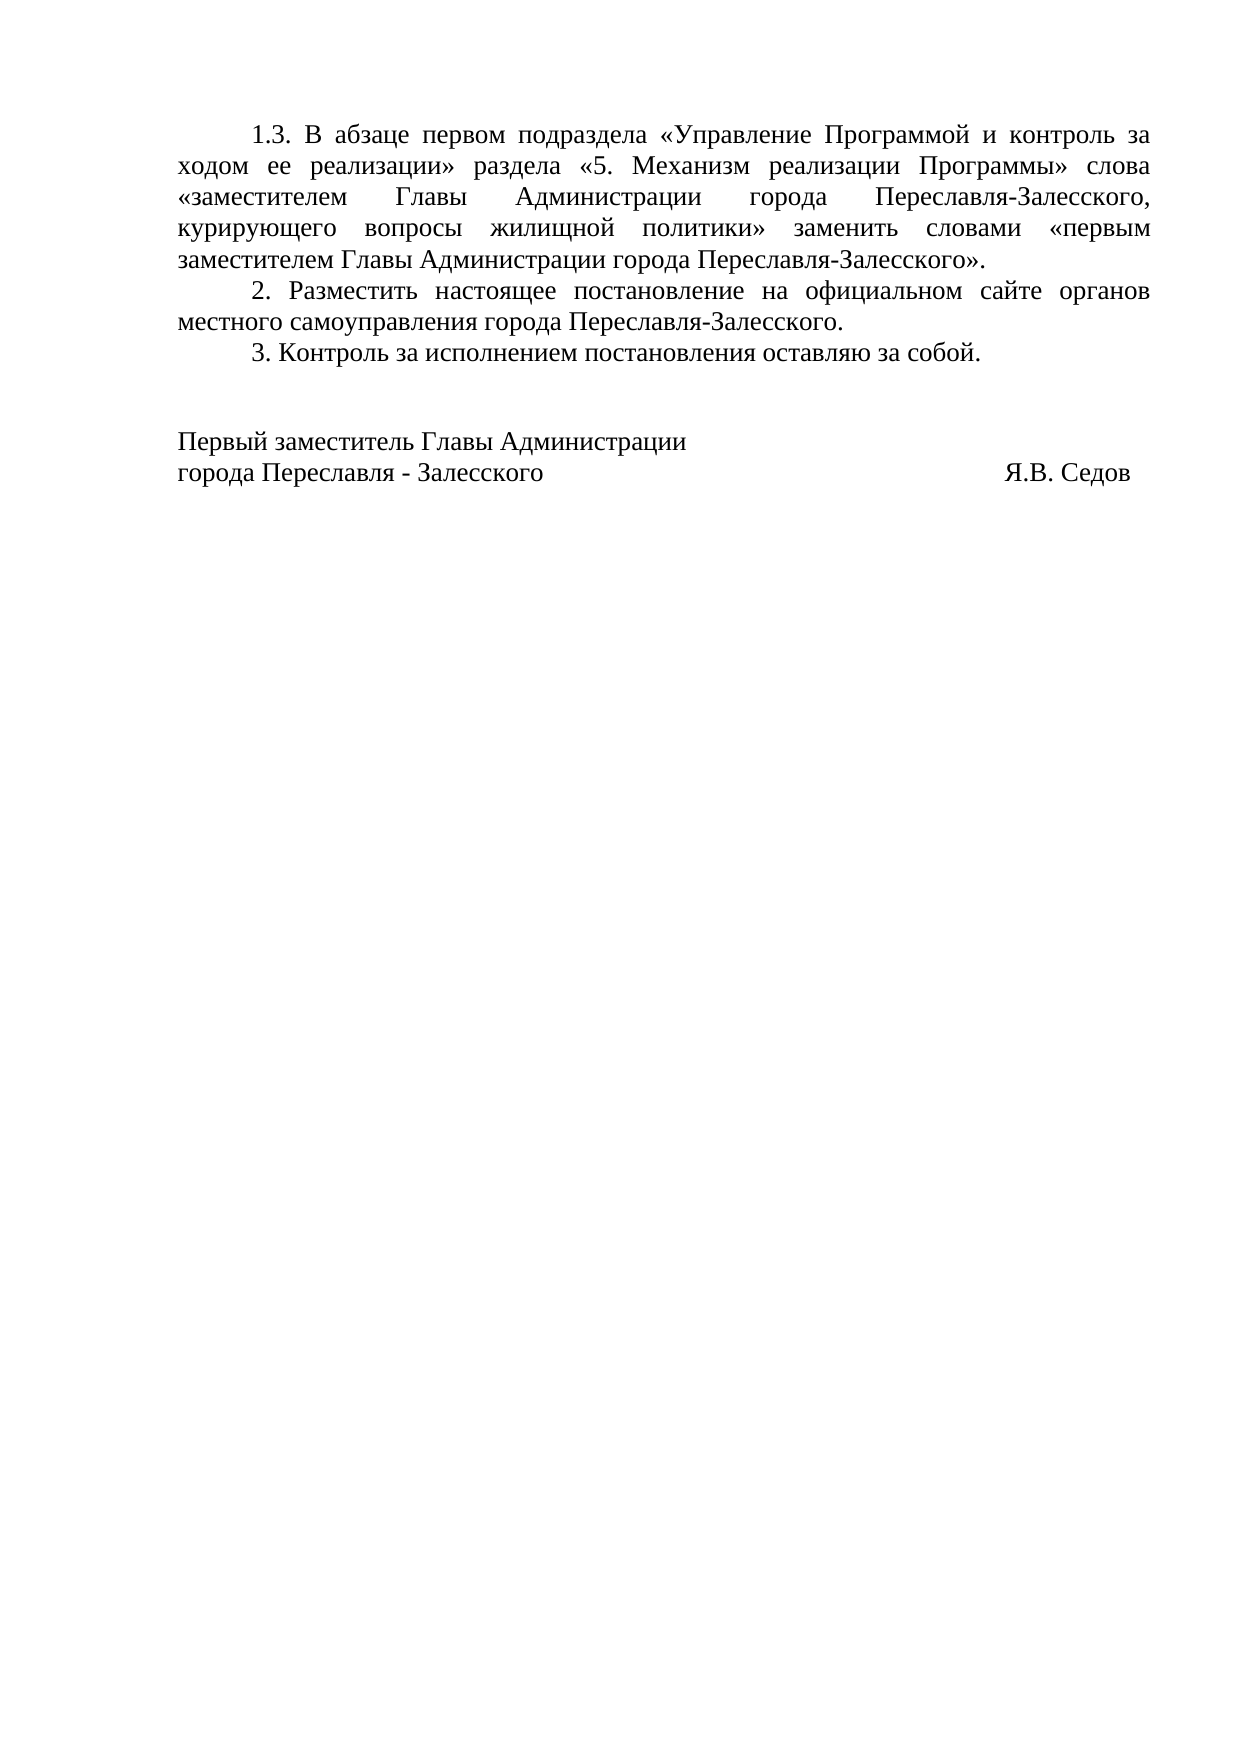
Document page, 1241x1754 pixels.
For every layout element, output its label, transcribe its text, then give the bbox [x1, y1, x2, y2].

text 1.3. В абзаце первом подраздела «Управление Программой и контроль за ходом ее реализации» раздела «5. Механизм реализации Программы» слова «заместителем Главы Администрации города Переславля-Залесского, курирующего вопросы жилищной политики» заменить словами «первым заместителем Главы Администрации города Переславля-Залесского». [177, 118, 1152, 274]
text 3. Контроль за исполнением постановления оставляю за собой. [177, 336, 1152, 367]
text города Переславля - Залесского Я.В. Седов [177, 456, 1152, 487]
text Первый заместитель Главы Администрации [177, 425, 1152, 456]
text 2. Разместить настоящее постановление на официальном сайте органов местного самоуправления города Переславля-Залесского. [177, 274, 1152, 336]
